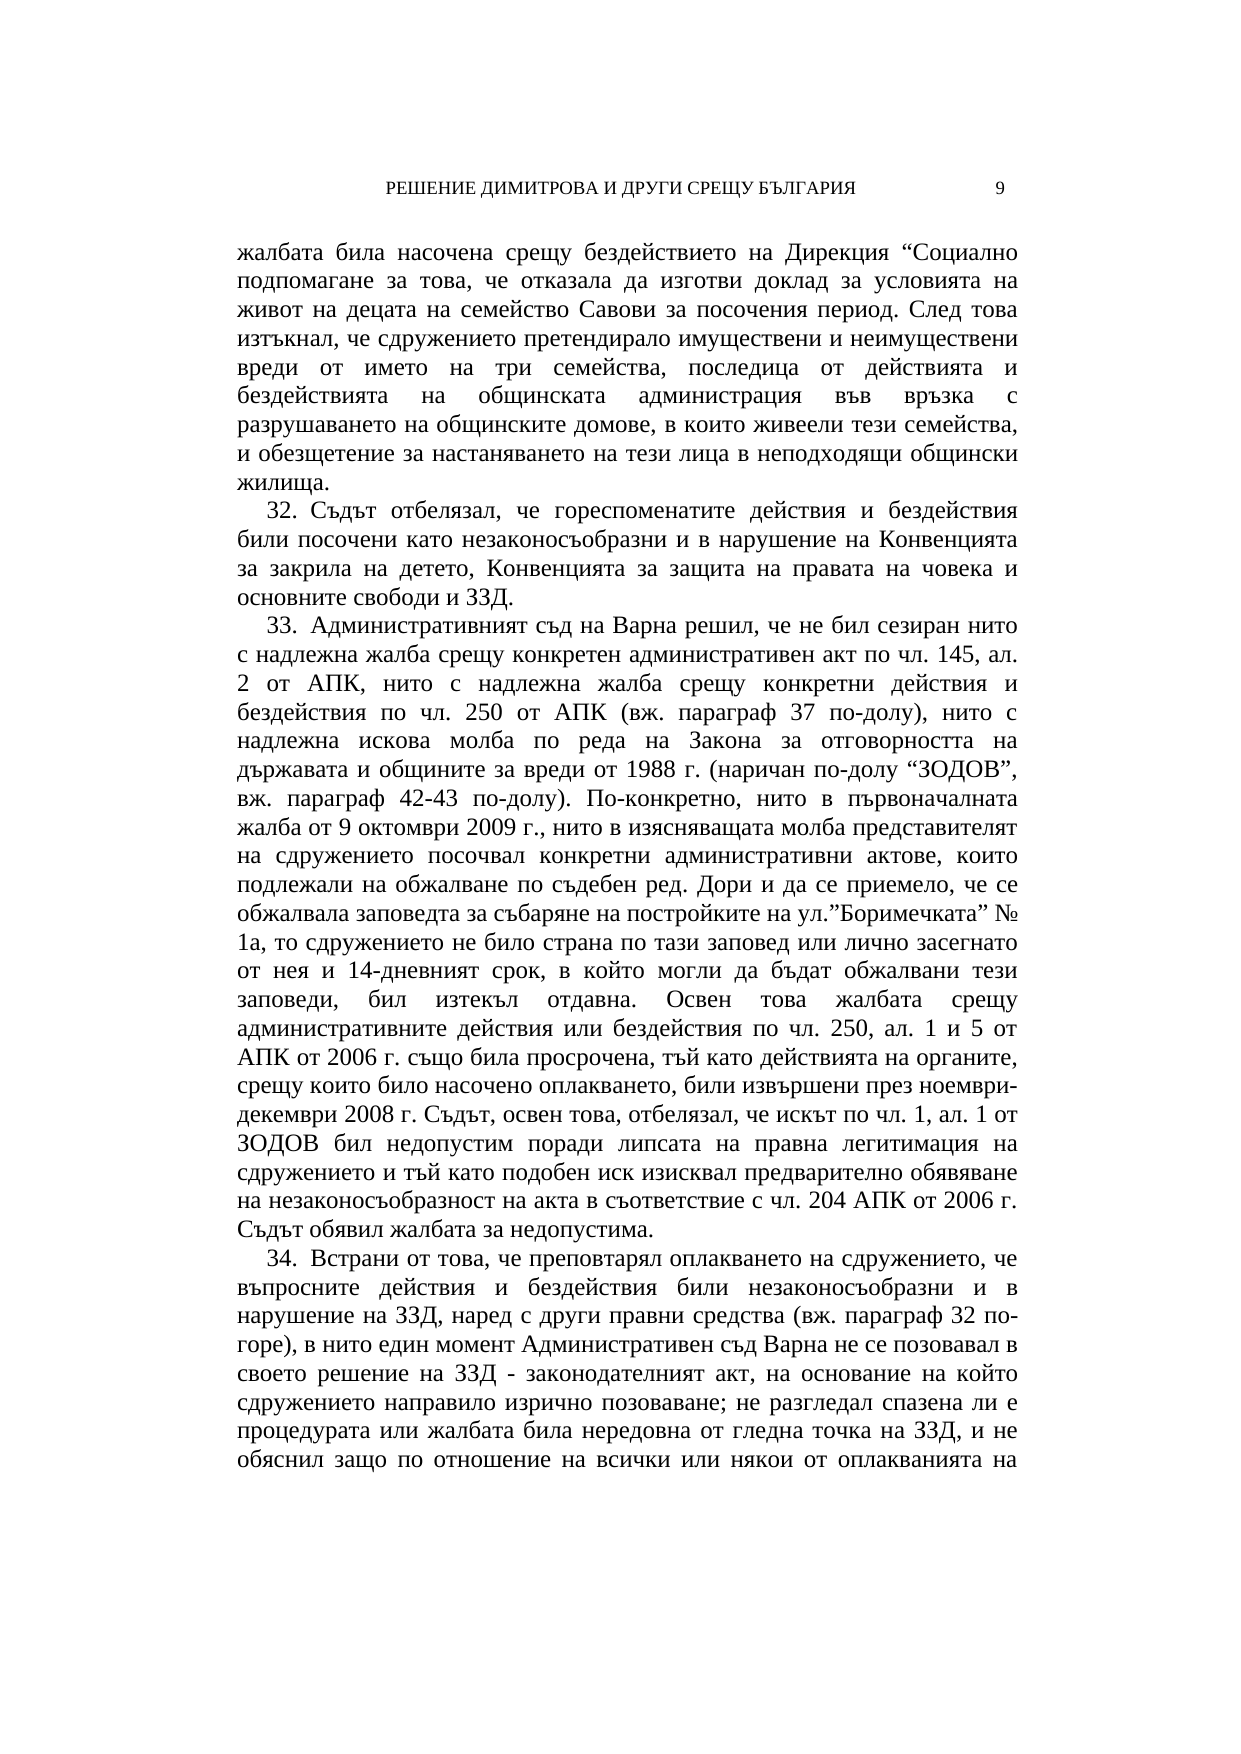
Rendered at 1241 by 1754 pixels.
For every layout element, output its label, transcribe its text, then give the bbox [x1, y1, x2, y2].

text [237, 237, 1019, 496]
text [237, 1243, 1019, 1473]
text 33. Административният съд на Варна решил, че не бил сезиран нито с надлежна жалба срещу конкретен административен акт по чл. 145, ал. 2 от АПК, нито с надлежна жалба срещу конкретни действия и бездействия по чл. 250 от АПК (вж. параграф 37 по-долу), нито с надлежна искова молба по реда на Закона за отговорността на държавата и общините за вреди от 1988 г. (наричан по-долу “ЗОДОВ”, вж. параграф 42-43 по-долу). По-конкретно, нито в първоначалната жалба от 9 октомври 2009 г., нито в изясняващата молба представителят на сдружението посочвал конкретни административни актове, които подлежали на обжалване по съдебен ред. Дори и да се приемело, че се обжалвала заповедта за събаряне на постройките на ул.”Боримечката” № 1а, то сдружението не било страна по тази заповед или лично засегнато от нея и 14-дневният срок, в който могли да бъдат обжалвани тези заповеди, бил изтекъл отдавна. Освен това жалбата срещу административните действия или бездействия по чл. 250, ал. 1 и 5 от АПК от 2006 г. също била просрочена, тъй като действията на органите, срещу които било насочено оплакването, били извършени през ноември-декември 2008 г. Съдът, освен това, отбелязал, че искът по чл. 1, ал. 1 от ЗОДОВ бил недопустим поради липсата на правна легитимация на сдружението и тъй като подобен иск изисквал предварително обявяване на незаконосъобразност на акта в съответствие с чл. 204 АПК от 2006 г. Съдът обявил жалбата за недопустима. [237, 611, 1019, 1243]
text 32. Съдът отбелязал, че гореспоменатите действия и бездействия били посочени като незаконосъобразни и в нарушение на Конвенцията за закрила на детето, Конвенцията за защита на правата на човека и основните свободи и ЗЗД. [237, 496, 1019, 611]
